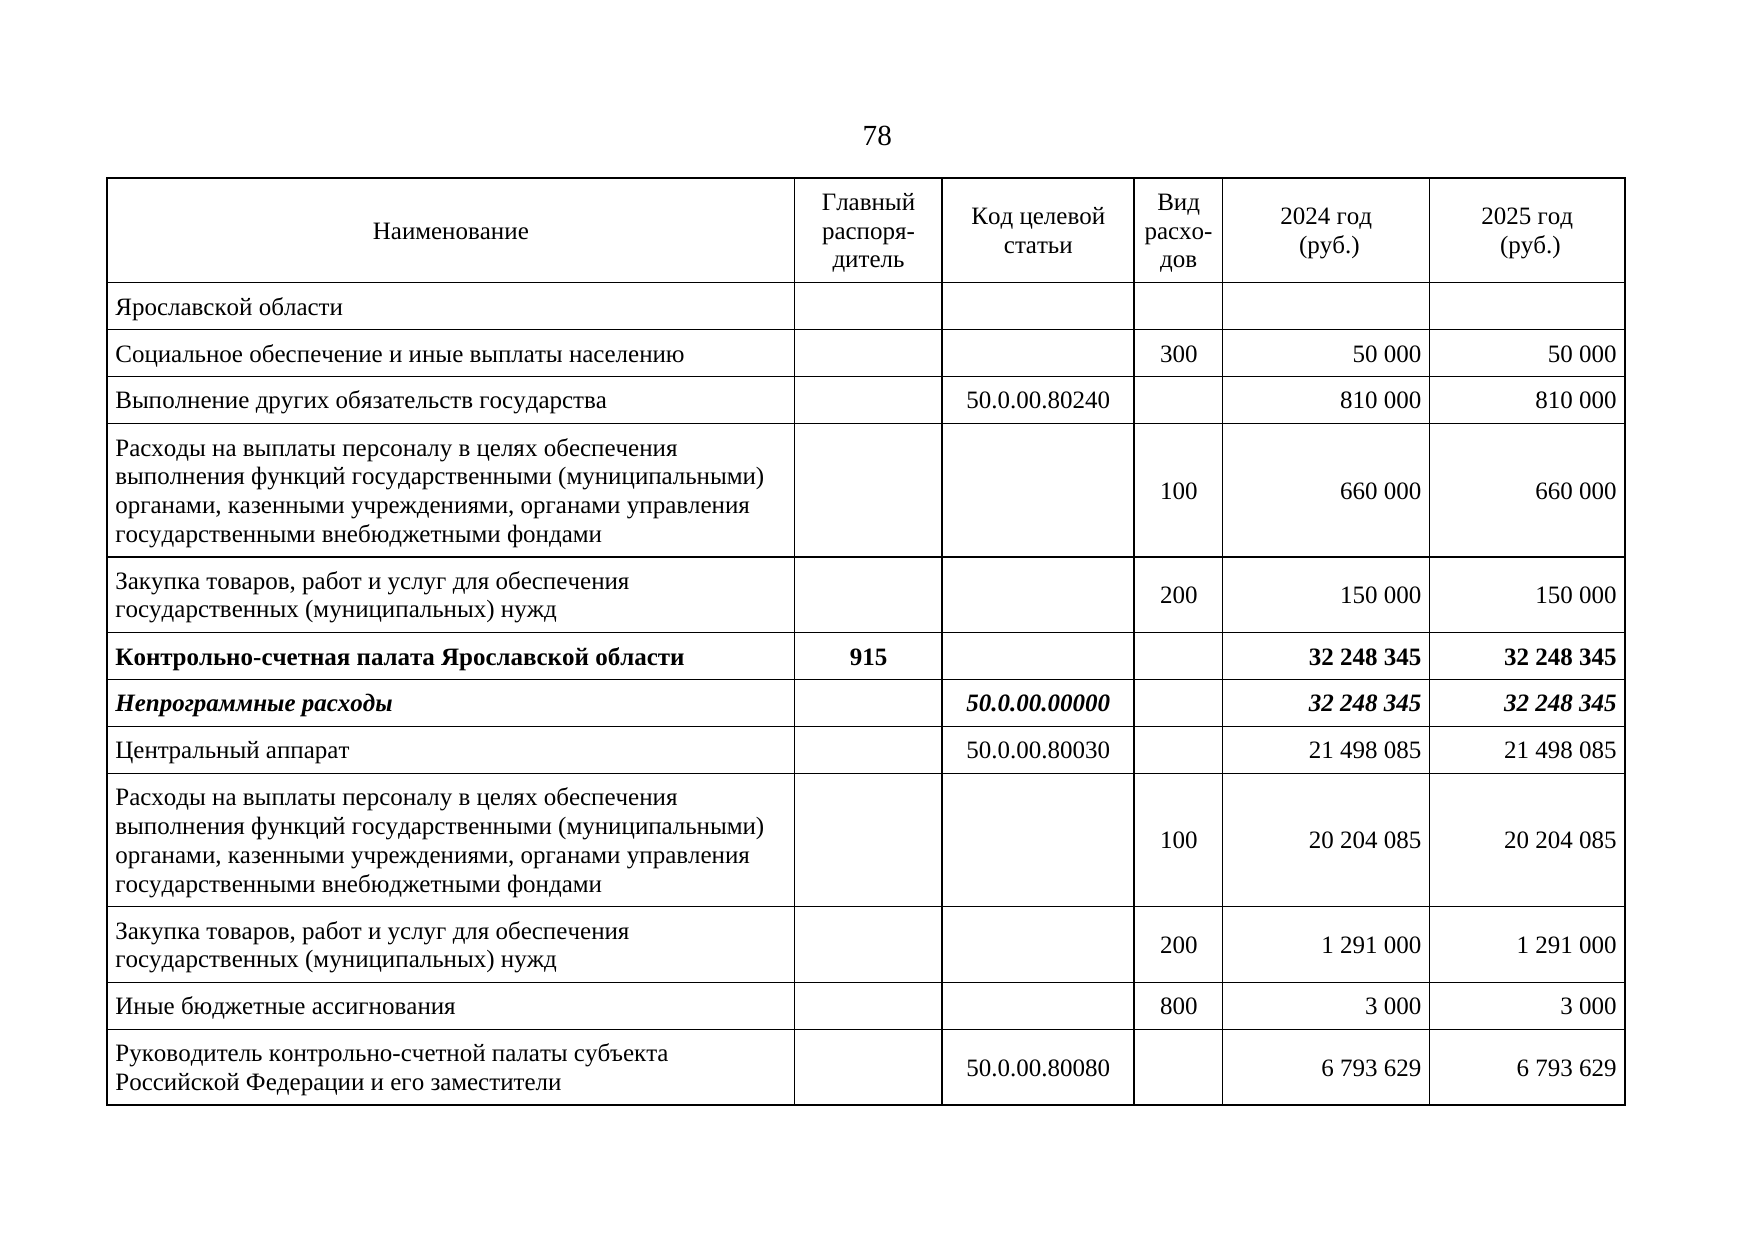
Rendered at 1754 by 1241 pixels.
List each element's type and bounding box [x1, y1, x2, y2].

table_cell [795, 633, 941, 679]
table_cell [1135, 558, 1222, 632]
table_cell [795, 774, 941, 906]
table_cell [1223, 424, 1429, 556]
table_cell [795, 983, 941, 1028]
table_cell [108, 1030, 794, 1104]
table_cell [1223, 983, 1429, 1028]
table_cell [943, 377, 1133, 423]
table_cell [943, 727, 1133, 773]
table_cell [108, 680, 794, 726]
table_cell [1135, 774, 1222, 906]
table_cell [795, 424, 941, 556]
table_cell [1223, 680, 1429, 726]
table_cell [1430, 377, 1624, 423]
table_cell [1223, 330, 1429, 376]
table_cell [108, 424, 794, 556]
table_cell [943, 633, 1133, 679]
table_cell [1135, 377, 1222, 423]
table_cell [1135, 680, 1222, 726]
table_header [795, 179, 941, 282]
table_header [1430, 179, 1624, 282]
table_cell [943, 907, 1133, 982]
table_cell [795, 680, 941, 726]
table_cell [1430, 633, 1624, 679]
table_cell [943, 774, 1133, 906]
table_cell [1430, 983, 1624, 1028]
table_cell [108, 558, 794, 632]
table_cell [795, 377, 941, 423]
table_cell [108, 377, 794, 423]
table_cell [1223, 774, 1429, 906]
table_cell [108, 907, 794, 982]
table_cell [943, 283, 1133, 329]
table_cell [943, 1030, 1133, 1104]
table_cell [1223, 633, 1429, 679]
table_header [943, 179, 1133, 282]
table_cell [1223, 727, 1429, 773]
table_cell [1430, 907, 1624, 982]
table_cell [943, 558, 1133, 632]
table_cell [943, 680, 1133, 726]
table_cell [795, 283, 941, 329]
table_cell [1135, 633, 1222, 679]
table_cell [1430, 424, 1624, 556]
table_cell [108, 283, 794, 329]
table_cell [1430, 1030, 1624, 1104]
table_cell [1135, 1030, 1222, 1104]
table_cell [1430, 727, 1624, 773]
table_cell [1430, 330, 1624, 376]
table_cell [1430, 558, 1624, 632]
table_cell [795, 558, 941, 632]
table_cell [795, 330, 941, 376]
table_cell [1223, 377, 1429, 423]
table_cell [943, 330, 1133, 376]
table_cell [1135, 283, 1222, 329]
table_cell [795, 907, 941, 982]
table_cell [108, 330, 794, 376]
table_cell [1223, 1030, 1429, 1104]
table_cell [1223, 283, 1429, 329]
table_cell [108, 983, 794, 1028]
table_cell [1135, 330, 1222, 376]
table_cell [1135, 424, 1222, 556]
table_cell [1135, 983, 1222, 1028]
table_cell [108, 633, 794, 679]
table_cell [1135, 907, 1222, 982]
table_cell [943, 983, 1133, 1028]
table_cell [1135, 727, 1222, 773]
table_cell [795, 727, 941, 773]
table_header [108, 179, 794, 282]
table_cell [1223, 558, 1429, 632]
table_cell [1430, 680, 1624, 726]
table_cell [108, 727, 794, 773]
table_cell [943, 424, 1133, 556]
table_header [1223, 179, 1429, 282]
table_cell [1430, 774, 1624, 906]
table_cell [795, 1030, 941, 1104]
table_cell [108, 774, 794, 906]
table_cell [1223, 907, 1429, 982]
table_header [1135, 179, 1222, 282]
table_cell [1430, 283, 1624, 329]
